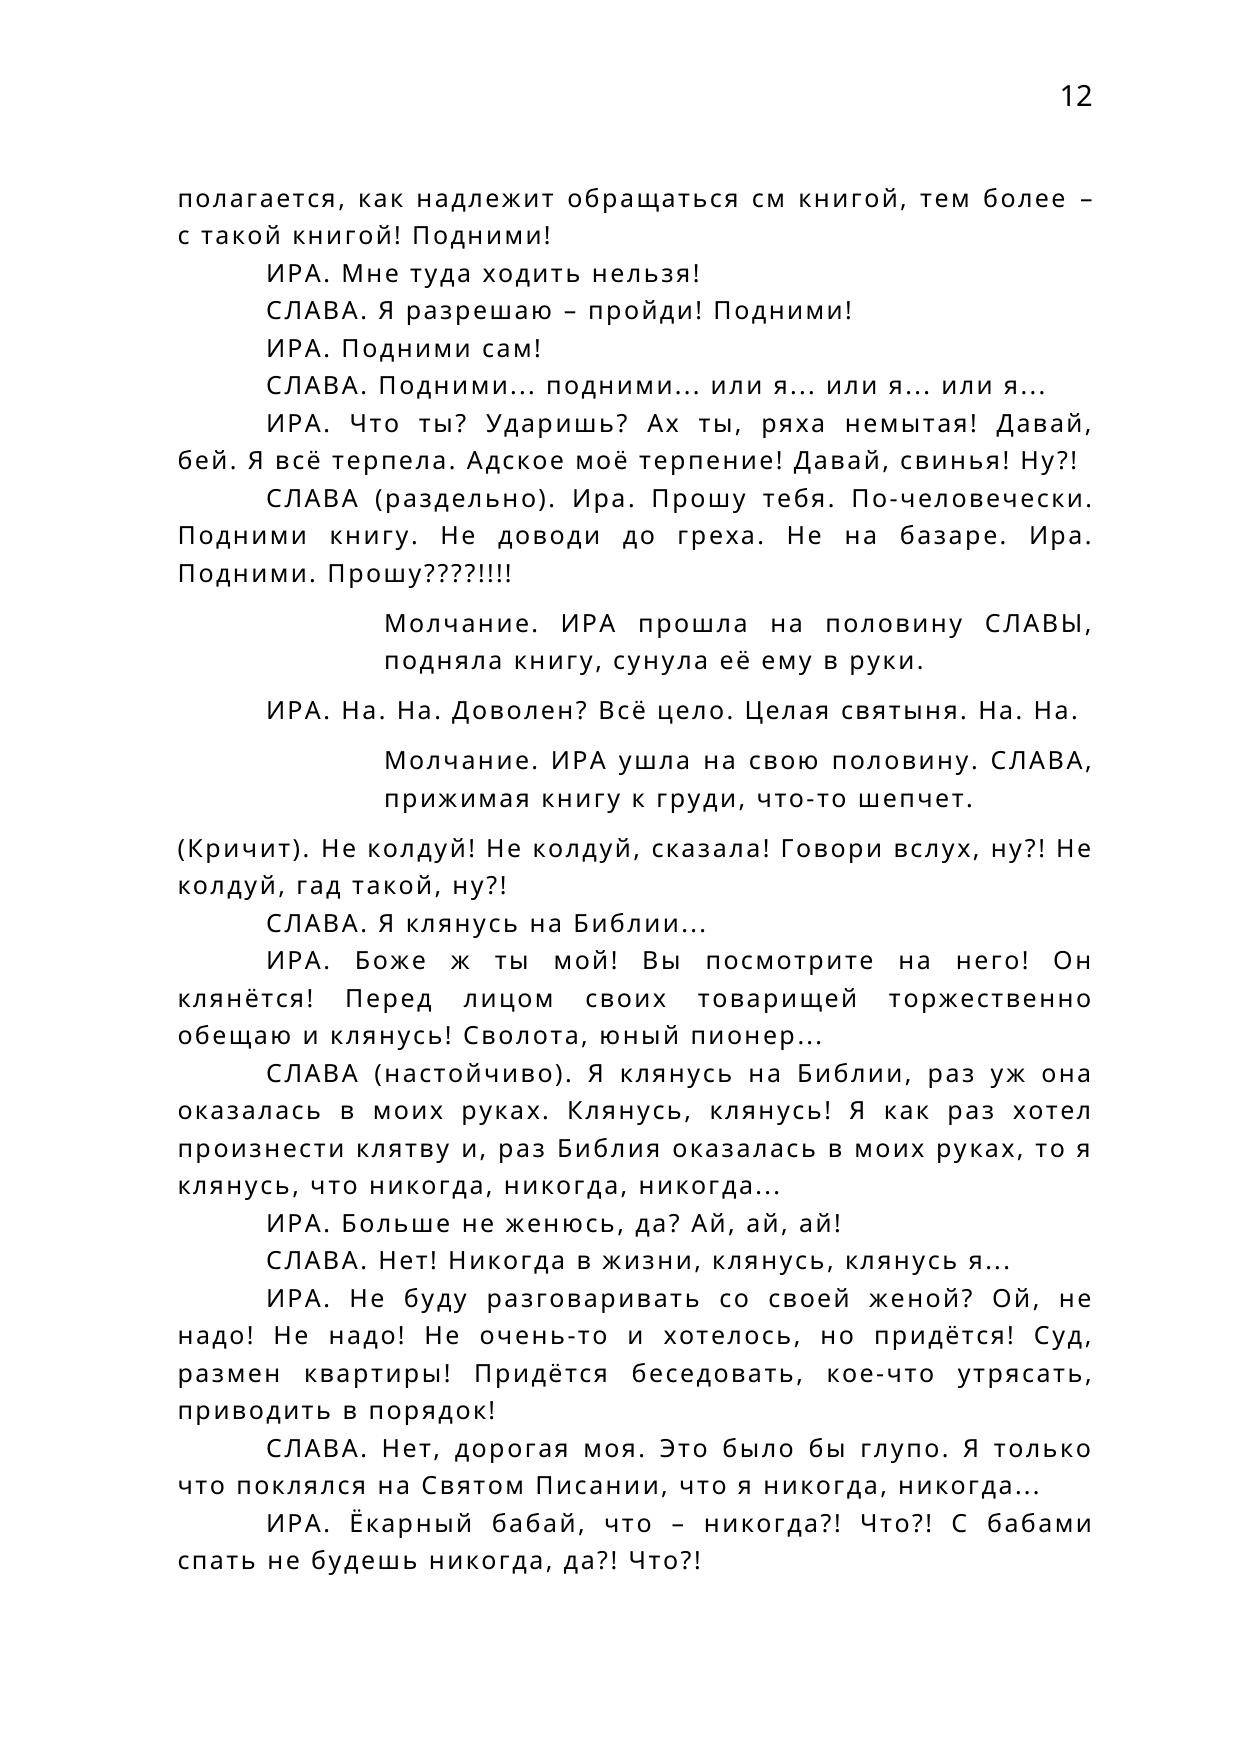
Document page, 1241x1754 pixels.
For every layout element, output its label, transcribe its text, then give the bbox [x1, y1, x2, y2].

text СЛАВА (раздельно). Ира. Прошу тебя. По-человечески. Подними книгу. Не доводи до греха. Не на базаре. Ира. Подними. Прошу????!!!! [177, 477, 1092, 590]
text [177, 177, 1092, 252]
text ИРА. Не буду разговаривать со своей женой? Ой, не надо! Не надо! Не очень-то и хотелось, но придётся! Суд, размен квартиры! Придётся беседовать, кое-что утрясать, приводить в порядок! [177, 1277, 1092, 1427]
text ИРА. На. На. Доволен? Всё цело. Целая святыня. На. На. [177, 690, 1092, 727]
text ИРА. Мне туда ходить нельзя! [177, 252, 1092, 290]
text ИРА. Подними сам! [177, 327, 1092, 365]
text ИРА. Боже ж ты мой! Вы посмотрите на него! Он клянётся! Перед лицом своих товарищей торжественно обещаю и клянусь! Сволота, юный пионер... [177, 940, 1092, 1052]
text СЛАВА. Нет! Никогда в жизни, клянусь, клянусь я... [177, 1240, 1092, 1277]
text СЛАВА. Я клянусь на Библии... [177, 902, 1092, 940]
text СЛАВА (настойчиво). Я клянусь на Библии, раз уж она оказалась в моих руках. Клянусь, клянусь! Я как раз хотел произнести клятву и, раз Библия оказалась в моих руках, то я клянусь, что никогда, никогда, никогда... [177, 1052, 1092, 1202]
text ИРА. Больше не женюсь, да? Ай, ай, ай! [177, 1202, 1092, 1240]
text СЛАВА. Нет, дорогая моя. Это было бы глупо. Я только что поклялся на Святом Писании, что я никогда, никогда... [177, 1427, 1092, 1502]
text Молчание. ИРА прошла на половину СЛАВЫ, подняла книгу, сунула её ему в руки. [384, 602, 1092, 677]
text ИРА. Что ты? Ударишь? Ах ты, ряха немытая! Давай, бей. Я всё терпела. Адское моё терпение! Давай, свинья! Ну?! [177, 402, 1092, 477]
text Молчание. ИРА ушла на свою половину. СЛАВА, прижимая книгу к груди, что-то шепчет. [384, 740, 1092, 815]
text (Кричит). Не колдуй! Не колдуй, сказала! Говори вслух, ну?! Не колдуй, гад такой, ну?! [177, 827, 1092, 902]
text СЛАВА. Подними... подними... или я... или я... или я... [177, 365, 1092, 402]
text ИРА. Ёкарный бабай, что – никогда?! Что?! С бабами спать не будешь никогда, да?! Что?! [177, 1502, 1092, 1577]
text СЛАВА. Я разрешаю – пройди! Подними! [177, 290, 1092, 327]
